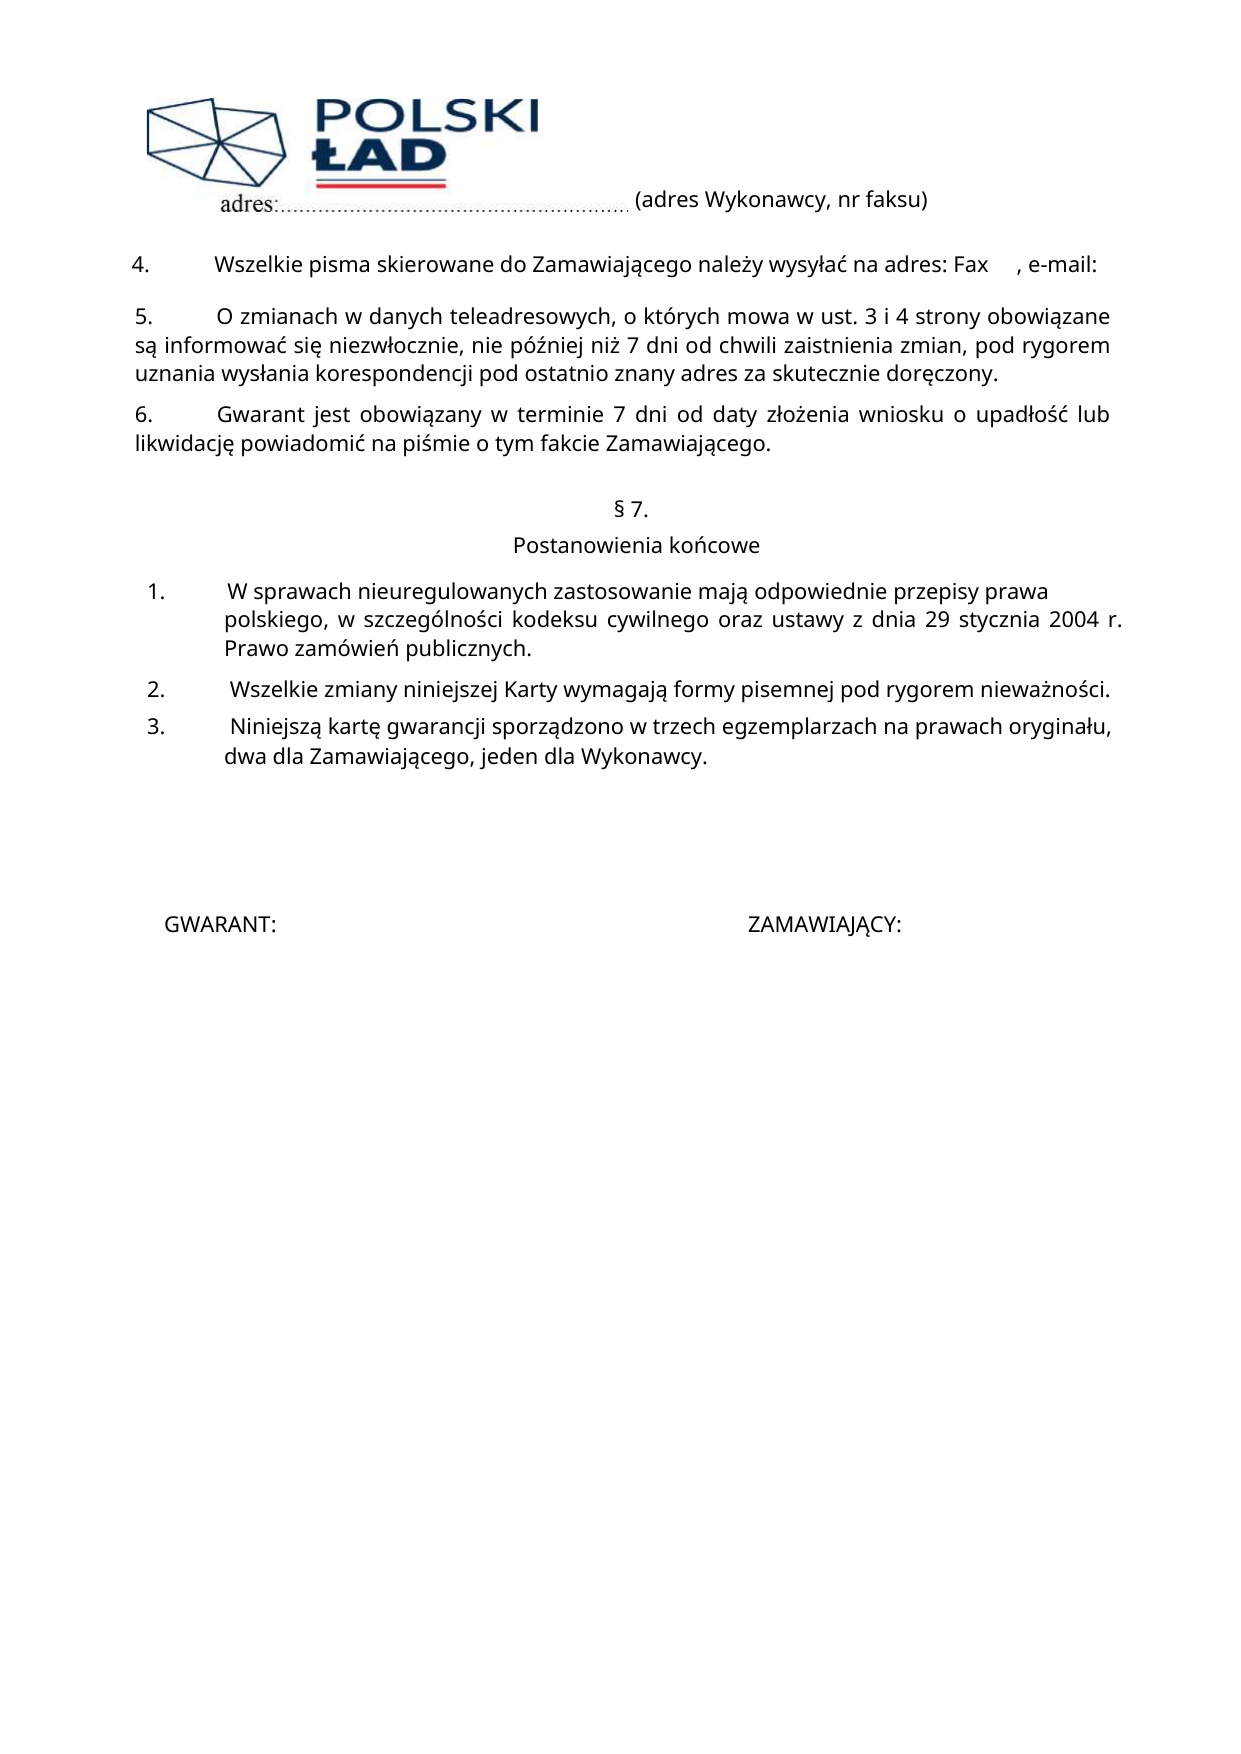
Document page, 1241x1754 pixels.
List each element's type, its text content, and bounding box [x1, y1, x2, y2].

picture [146, 98, 629, 212]
list Niniejszą kartę gwarancji sporządzono w trzech egzemplarzach na prawach oryginału, [147, 717, 1124, 738]
text polskiego, w szczególności kodeksu cywilnego oraz ustawy z dnia 29 stycznia 2004 r. Prawo zamówień publicznych. [224, 605, 1124, 662]
list O zmianach w danych teleadresowych, o których mowa w ust. 3 i 4 strony obowiązane są informować się niezwłocznie, nie później niż 7 dni od chwili zaistnienia zmian, pod rygorem uznania wysłania korespondencji pod ostatnio znany adres za skutecznie doręczony. [134, 302, 1112, 387]
text dwa dla Zamawiającego, jeden dla Wykonawcy. [224, 747, 1124, 769]
list W sprawach nieuregulowanych zastosowanie mają odpowiednie przepisy prawa [147, 576, 1124, 605]
text ZAMAWIAJĄCY: [748, 915, 902, 937]
text § 7. [613, 500, 1124, 522]
text Postanowienia końcowe [149, 536, 1124, 558]
text (adres Wykonawcy, nr faksu) [635, 190, 928, 212]
text GWARANT: [164, 915, 276, 937]
list Wszelkie pisma skierowane do Zamawiającego należy wysyłać na adres: Fax , e-mail: [131, 250, 1109, 279]
list Gwarant jest obowiązany w terminie 7 dni od daty złożenia wniosku o upadłość lub likwidację powiadomić na piśmie o tym fakcie Zamawiającego. [134, 399, 1112, 457]
list Wszelkie zmiany niniejszej Karty wymagają formy pisemnej pod rygorem nieważności. [147, 680, 1124, 702]
